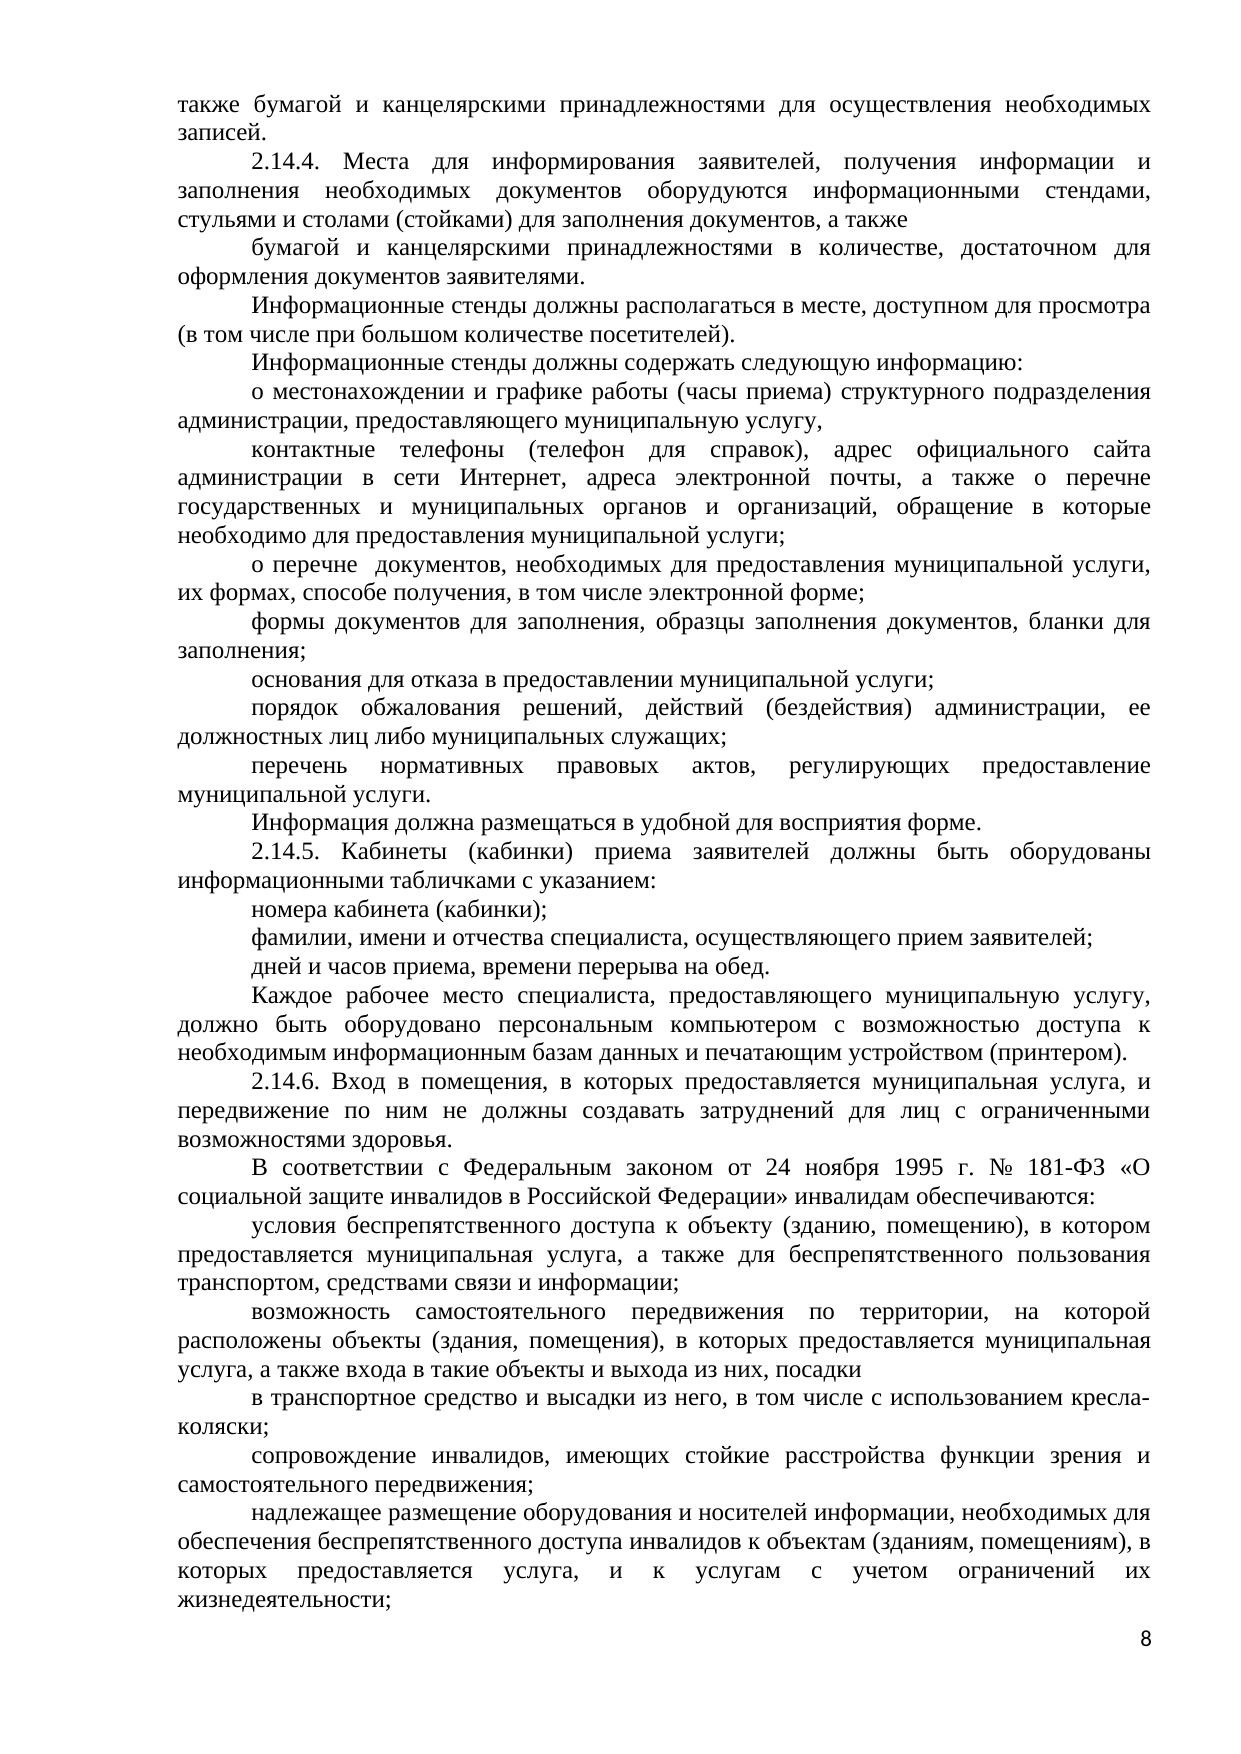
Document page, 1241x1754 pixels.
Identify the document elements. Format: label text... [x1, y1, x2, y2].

text дней и часов приема, времени перерыва на обед. [177, 951, 1152, 980]
text 2.14.4. Места для информирования заявителей, получения информации и заполнения необходимых документов оборудуются информационными стендами, стульями и столами (стойками) для заполнения документов, а также [177, 146, 1152, 232]
text номера кабинета (кабинки); [177, 894, 1152, 922]
text Информация должна размещаться в удобной для восприятия форме. [177, 807, 1152, 836]
text основания для отказа в предоставлении муниципальной услуги; [177, 664, 1152, 692]
text Информационные стенды должны содержать следующую информацию: [177, 347, 1152, 376]
text сопровождение инвалидов, имеющих стойкие расстройства функции зрения и самостоятельного передвижения; [177, 1440, 1152, 1497]
text фамилии, имени и отчества специалиста, осуществляющего прием заявителей; [177, 922, 1152, 951]
text о перечне документов, необходимых для предоставления муниципальной услуги, их формах, способе получения, в том числе электронной форме; [177, 549, 1152, 606]
text порядок обжалования решений, действий (бездействия) администрации, ее должностных лиц либо муниципальных служащих; [177, 692, 1152, 750]
text условия беспрепятственного доступа к объекту (зданию, помещению), в котором предоставляется муниципальная услуга, а также для беспрепятственного пользования транспортом, средствами связи и информации; [177, 1210, 1152, 1296]
text в транспортное средство и высадки из него, в том числе с использованием кресла-коляски; [177, 1382, 1152, 1440]
text Каждое рабочее место специалиста, предоставляющего муниципальную услугу, должно быть оборудовано персональным компьютером с возможностью доступа к необходимым информационным базам данных и печатающим устройством (принтером). [177, 980, 1152, 1066]
text надлежащее размещение оборудования и носителей информации, необходимых для обеспечения беспрепятственного доступа инвалидов к объектам (зданиям, помещениям), в которых предоставляется услуга, и к услугам с учетом ограничений их жизнедеятельности; [177, 1497, 1152, 1612]
text контактные телефоны (телефон для справок), адрес официального сайта администрации в сети Интернет, адреса электронной почты, а также о перечне государственных и муниципальных органов и организаций, обращение в которые необходимо для предоставления муниципальной услуги; [177, 434, 1152, 549]
text 2.14.5. Кабинеты (кабинки) приема заявителей должны быть оборудованы информационными табличками с указанием: [177, 836, 1152, 894]
text 2.14.6. Вход в помещения, в которых предоставляется муниципальная услуга, и передвижение по ним не должны создавать затруднений для лиц с ограниченными возможностями здоровья. [177, 1066, 1152, 1152]
text бумагой и канцелярскими принадлежностями в количестве, достаточном для оформления документов заявителями. [177, 232, 1152, 290]
text возможность самостоятельного передвижения по территории, на которой расположены объекты (здания, помещения), в которых предоставляется муниципальная услуга, а также входа в такие объекты и выхода из них, посадки [177, 1296, 1152, 1382]
text формы документов для заполнения, образцы заполнения документов, бланки для заполнения; [177, 606, 1152, 664]
text перечень нормативных правовых актов, регулирующих предоставление муниципальной услуги. [177, 750, 1152, 807]
text В соответствии с Федеральным законом от 24 ноября 1995 г. № 181-ФЗ «О социальной защите инвалидов в Российской Федерации» инвалидам обеспечиваются: [177, 1152, 1152, 1210]
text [177, 89, 1152, 146]
text о местонахождении и графике работы (часы приема) структурного подразделения администрации, предоставляющего муниципальную услугу, [177, 376, 1152, 434]
text Информационные стенды должны располагаться в месте, доступном для просмотра (в том числе при большом количестве посетителей). [177, 290, 1152, 347]
